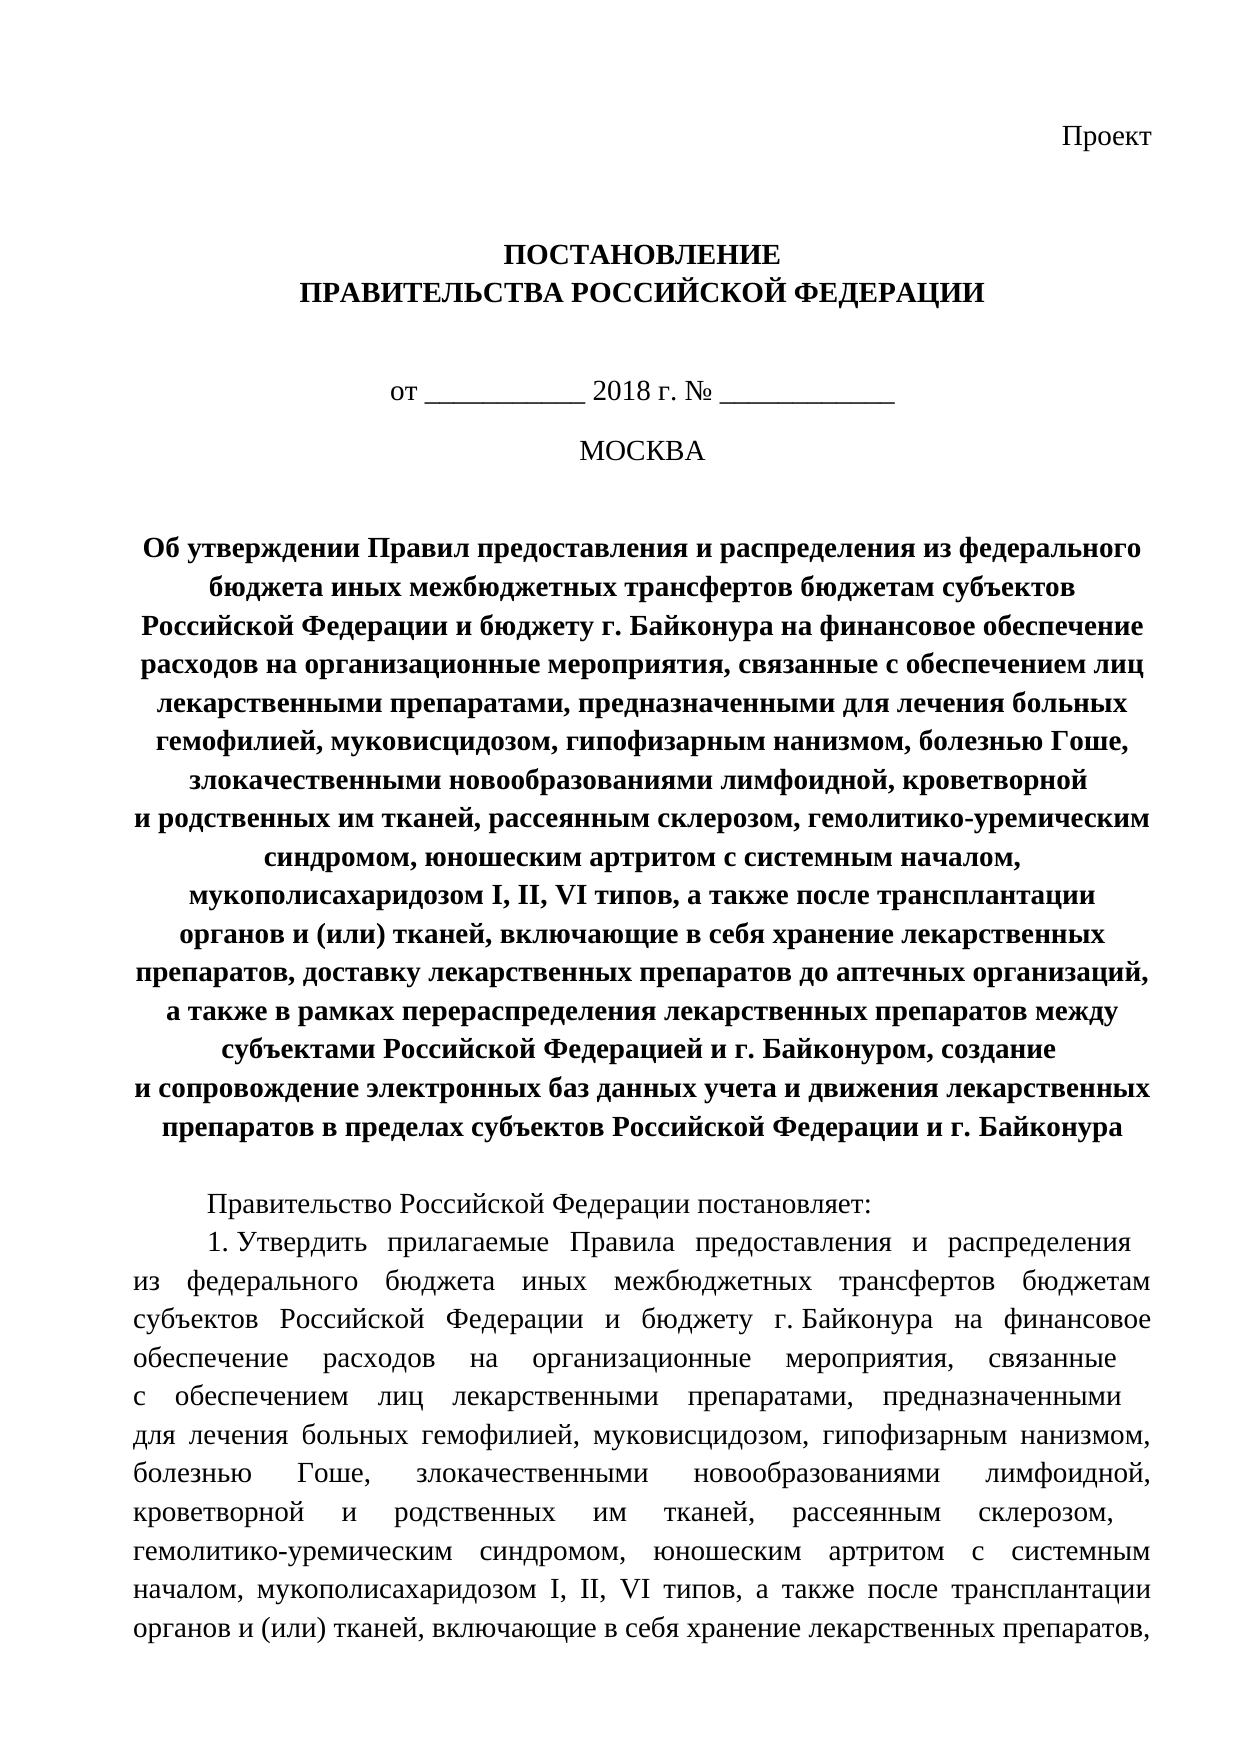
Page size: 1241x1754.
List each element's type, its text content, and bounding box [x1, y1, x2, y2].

text от ___________ 2018 г. № ____________ [133, 373, 1152, 407]
text Правительство Российской Федерации постановляет: [133, 1186, 1152, 1219]
text ПРАВИТЕЛЬСТВА РОССИЙСКОЙ ФЕДЕРАЦИИ [133, 275, 1152, 309]
text Об утверждении Правил предоставления и распределения из федерального бюджета иных межбюджетных трансфертов бюджетам субъектов Российской Федерации и бюджету г. Байконура на финансовое обеспечение расходов на организационные мероприятия, связанные с обеспечением лиц лекарственными препаратами, предназначенными для лечения больных [133, 531, 1152, 718]
text Проект [133, 118, 1152, 152]
text МОСКВА [133, 433, 1152, 466]
text ПОСТАНОВЛЕНИЕ [133, 237, 1152, 270]
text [133, 1224, 1152, 1643]
text гемофилией, муковисцидозом, гипофизарным нанизмом, болезнью Гоше, злокачественными новообразованиями лимфоидной, кроветворной и родственных им тканей, рассеянным склерозом, гемолитико-уремическим синдромом, юношеским артритом с системным началом, мукополисахаридозом I, II, VI типов, а также после трансплантации органов и (или) тканей, включающие в себя хранение лекарственных препаратов, доставку лекарственных препаратов до аптечных организаций, а также в рамках перераспределения лекарственных препаратов между субъектами Российской Федерацией и г. Байконуром, создание и сопровождение электронных баз данных учета и движения лекарственных препаратов в пределах субъектов Российской Федерации и г. Байконура [133, 723, 1152, 1142]
